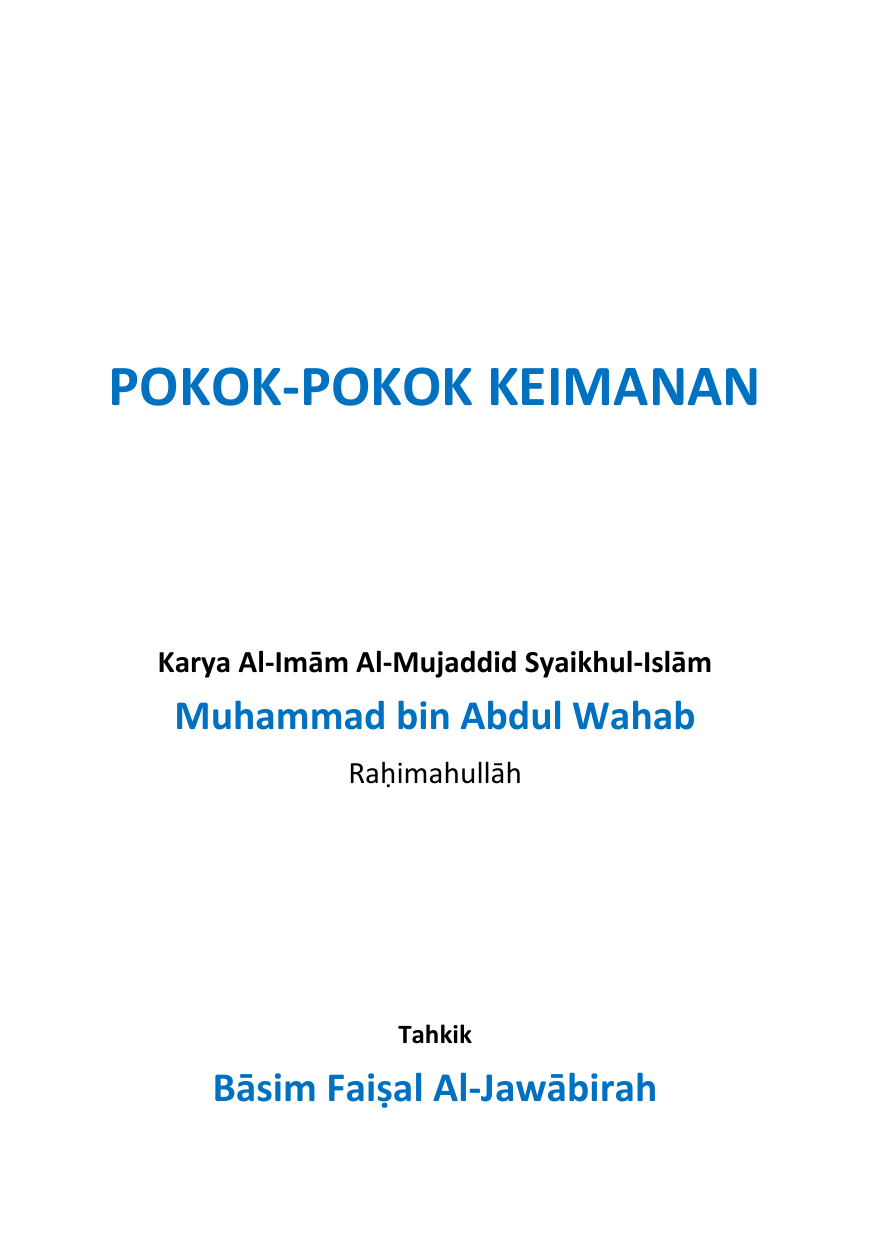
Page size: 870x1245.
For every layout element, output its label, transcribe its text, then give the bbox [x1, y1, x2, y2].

subtitle Muhammad bin Abdul Wahab [89, 689, 781, 740]
text Bāsim Faiṣal Al-Jawābirah [89, 1061, 781, 1112]
text Tahkik [89, 1009, 781, 1052]
subtitle Karya Al-Imām Al-Mujaddid Syaikhul-Islām [89, 637, 781, 681]
subtitle POKOK-POKOK KEIMANAN [89, 349, 781, 420]
subtitle Raḥimahullāh [89, 748, 781, 792]
